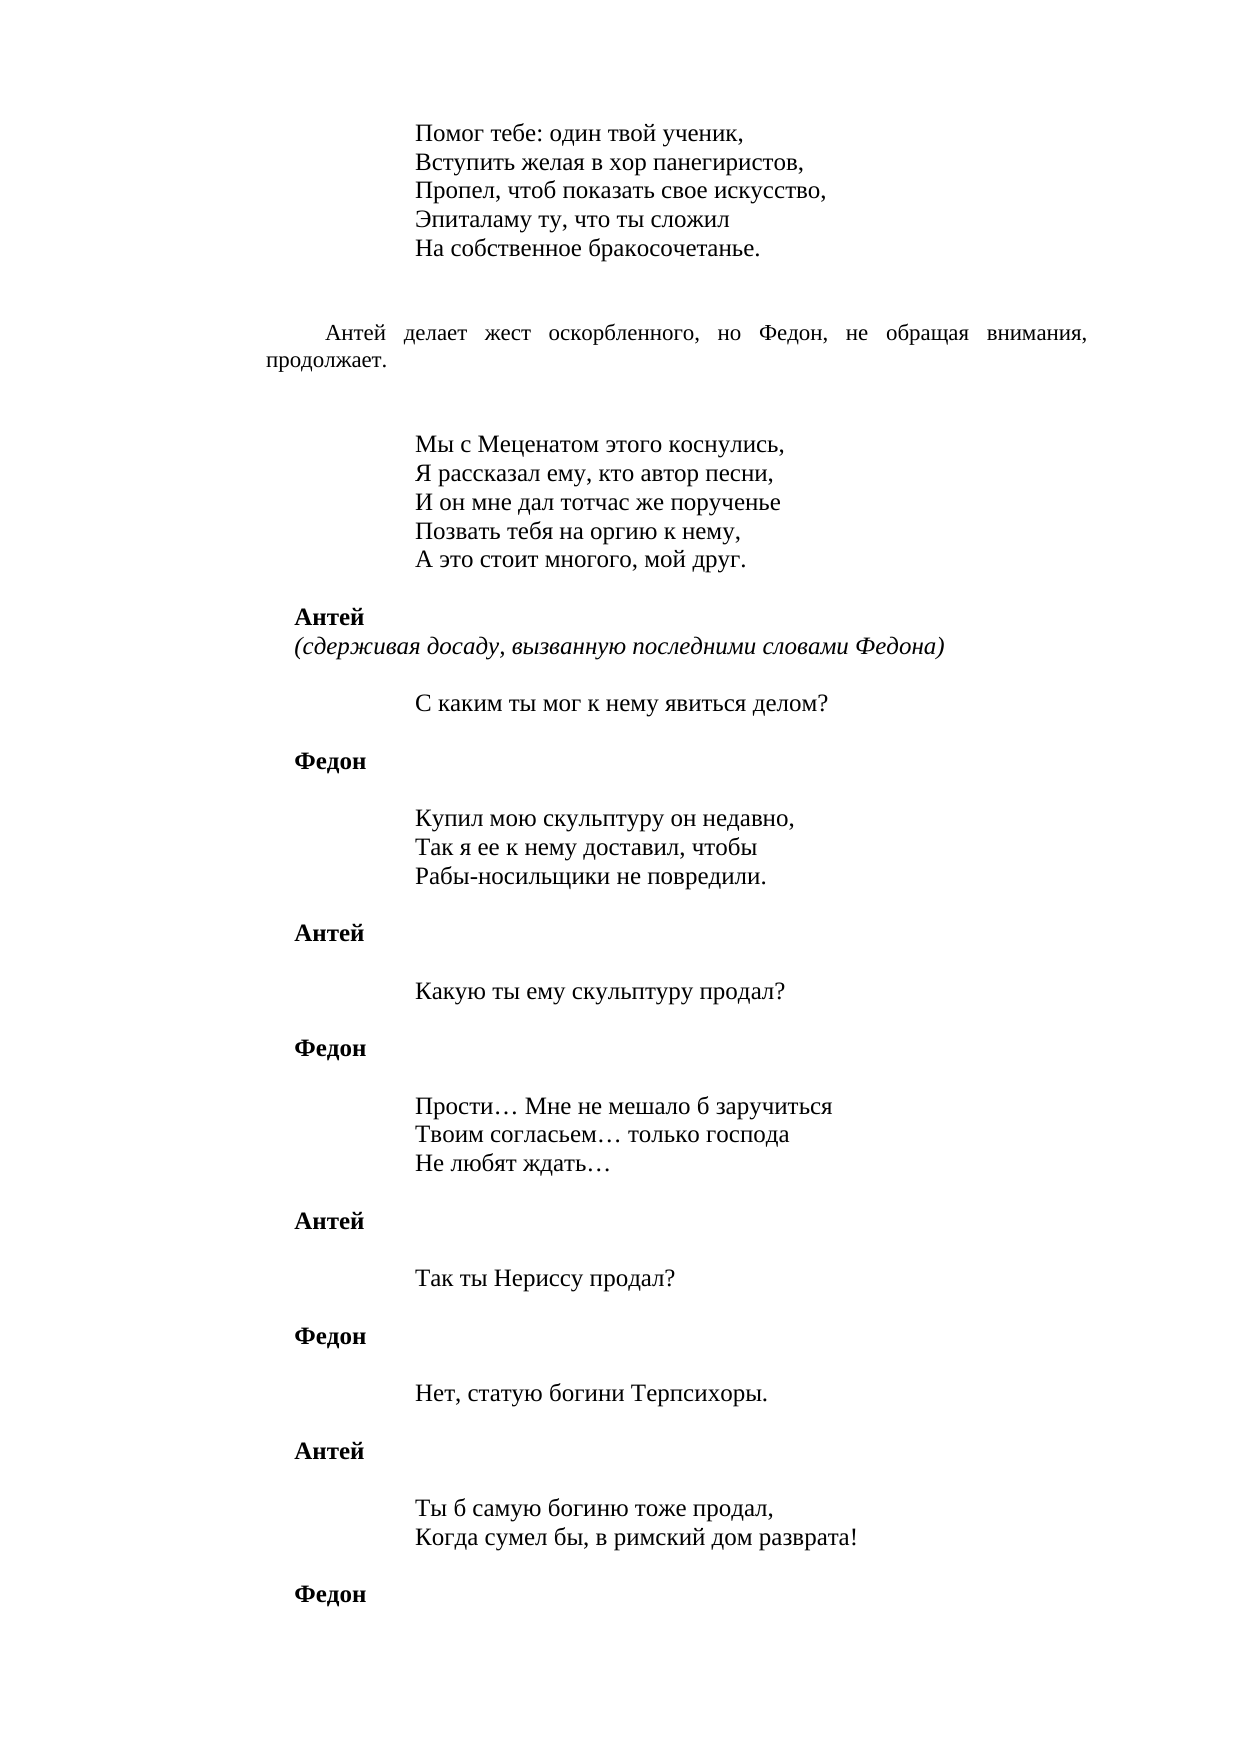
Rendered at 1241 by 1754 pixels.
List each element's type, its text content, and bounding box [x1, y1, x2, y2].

text С каким ты мог к нему явиться делом? [356, 688, 1089, 717]
text Федон [148, 1033, 1152, 1062]
text На собственное бракосочетанье. [356, 233, 1089, 262]
text Купил мою скульптуру он недавно, [356, 803, 1089, 832]
text Рабы-носильщики не повредили. [356, 861, 1089, 889]
text Антей [148, 602, 1152, 631]
text Какую ты ему скульптуру продал? [356, 976, 1089, 1004]
text Прости… Мне не мешало б заручиться [356, 1091, 1089, 1119]
text Позвать тебя на оргию к нему, [356, 516, 1089, 544]
text И он мне дал тотчас же порученье [356, 487, 1089, 516]
text А это стоит многого, мой друг. [356, 544, 1089, 573]
text Так ты Нериссу продал? [356, 1263, 1089, 1292]
text Антей [148, 918, 1152, 947]
text Твоим согласьем… только господа [356, 1119, 1089, 1148]
text (сдерживая досаду, вызванную последними словами Федона) [148, 631, 1152, 659]
text Нет, статую богини Терпсихоры. [356, 1378, 1089, 1407]
text Так я ее к нему доставил, чтобы [356, 832, 1089, 861]
text Помог тебе: один твой ученик, [356, 118, 1089, 147]
text Эпиталаму ту, что ты сложил [356, 204, 1089, 233]
text Вступить желая в хор панегиристов, [356, 147, 1089, 176]
text Ты б самую богиню тоже продал, [356, 1493, 1089, 1522]
text Мы с Меценатом этого коснулись, [356, 429, 1089, 458]
text Антей делает жест оскорбленного, но Федон, не обращая внимания, продолжает. [266, 319, 1089, 372]
text Федон [148, 1579, 1152, 1608]
text Пропел, чтоб показать свое искусство, [356, 176, 1089, 204]
text Не любят ждать… [356, 1148, 1089, 1177]
text Антей [148, 1206, 1152, 1234]
text Когда сумел бы, в римский дом разврата! [356, 1522, 1089, 1551]
text Антей [148, 1436, 1152, 1464]
text Я рассказал ему, кто автор песни, [356, 458, 1089, 487]
text Федон [148, 746, 1152, 774]
text Федон [148, 1321, 1152, 1349]
